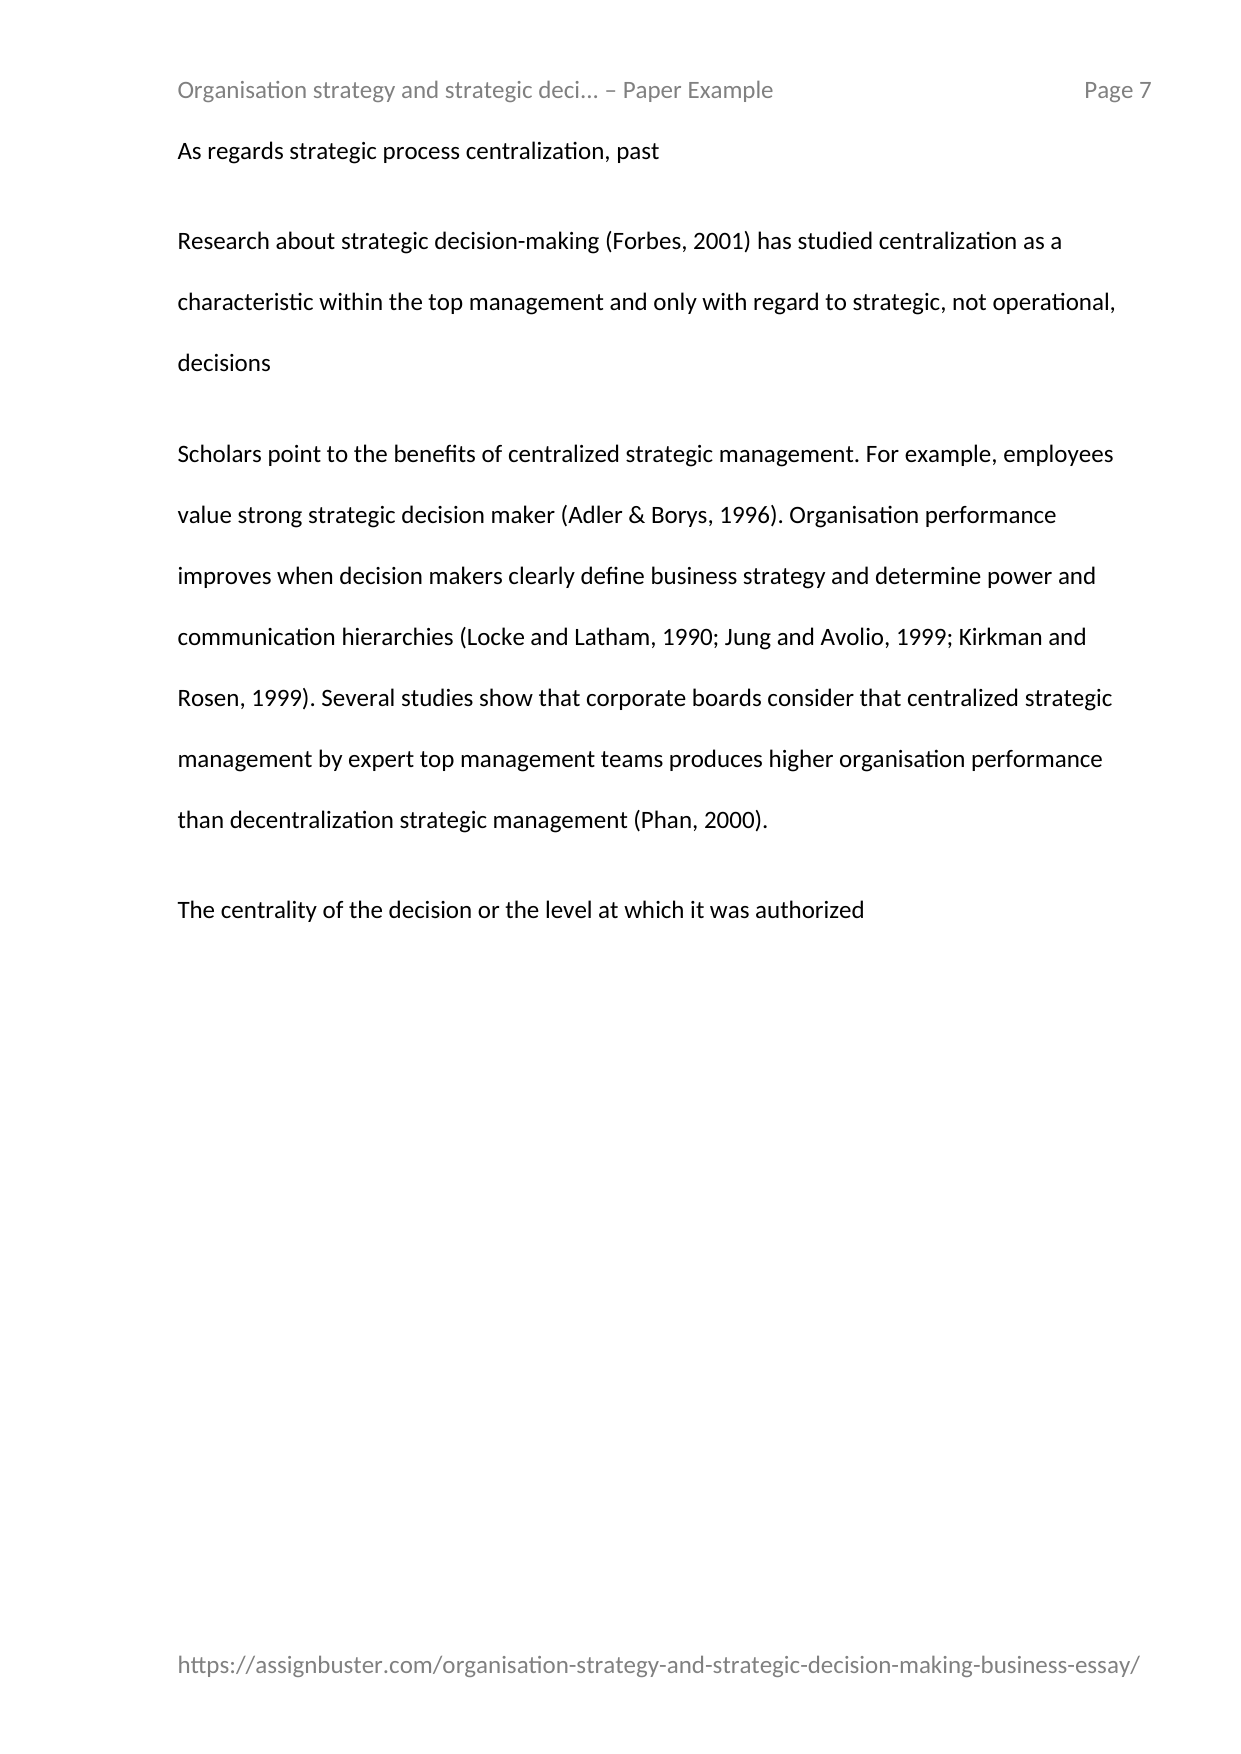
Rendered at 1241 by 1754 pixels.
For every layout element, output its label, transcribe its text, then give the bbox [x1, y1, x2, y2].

text Scholars point to the benefits of centralized strategic management. For example, employees value strong strategic decision maker (Adler & Borys, 1996). Organisation performance improves when decision makers clearly define business strategy and determine power and communication hierarchies (Locke and Latham, 1990; Jung and Avolio, 1999; Kirkman and Rosen, 1999). Several studies show that corporate boards consider that centralized strategic management by expert top management teams produces higher organisation performance than decentralization strategic management (Phan, 2000). [177, 438, 1152, 835]
text As regards strategic process centralization, past [177, 135, 1152, 165]
text The centrality of the decision or the level at which it was authorized [177, 895, 1152, 925]
text Research about strategic decision-making (Forbes, 2001) has studied centralization as a characteristic within the top management and only with regard to strategic, not operational, decisions [177, 225, 1152, 378]
